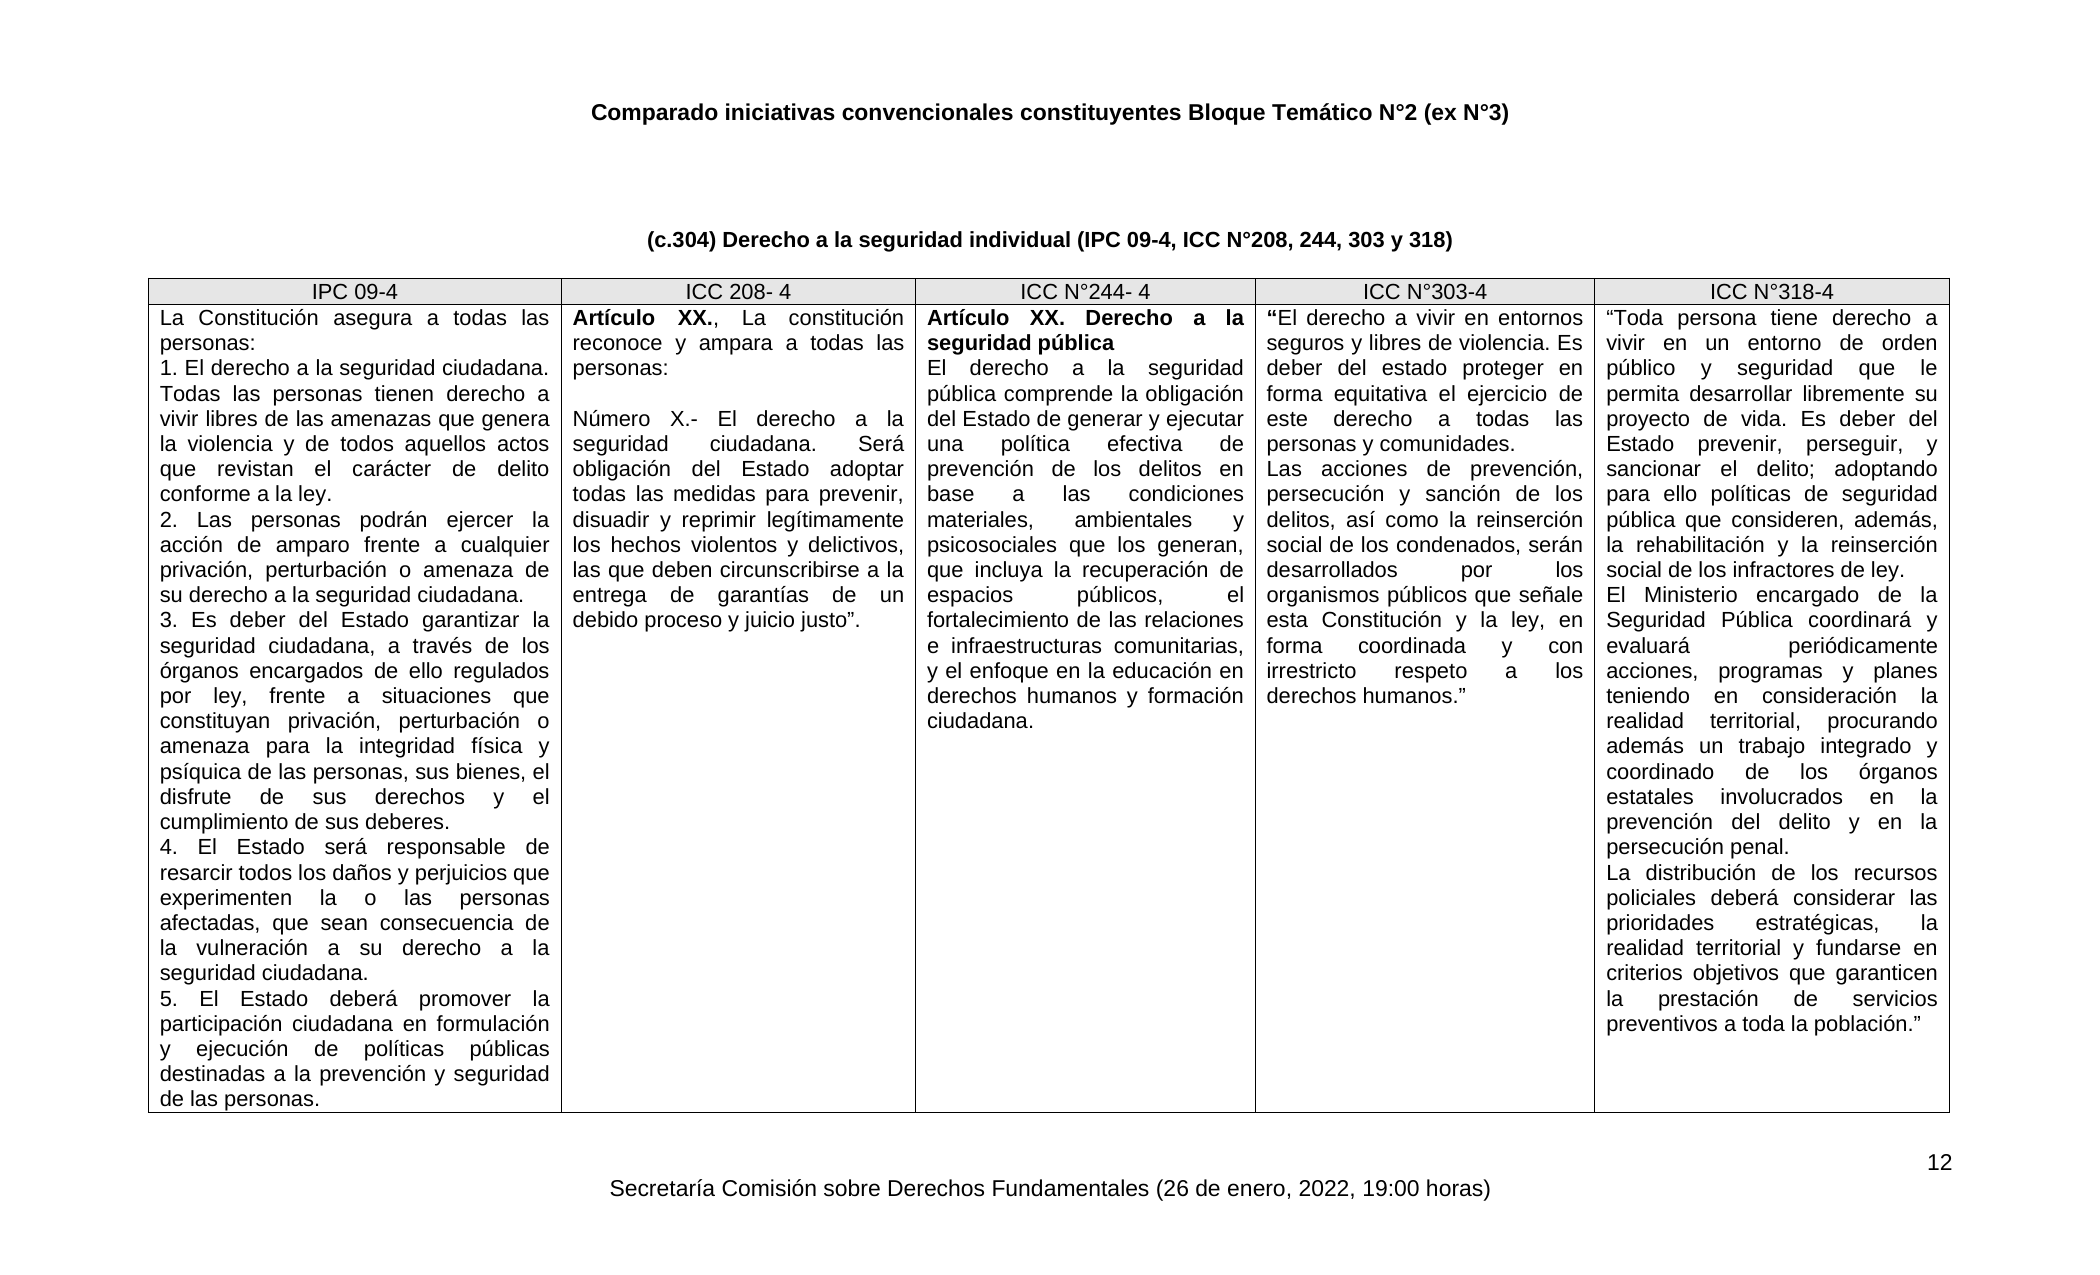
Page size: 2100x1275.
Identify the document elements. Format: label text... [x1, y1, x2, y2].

table_cell Artículo XX. Derecho a la seguridad pública El derecho a la seguridad pública comprende la obligación del Estado de generar y ejecutar una política efectiva de prevención de los delitos en base a las condiciones materiales, ambientales y psicosociales que los generan, que incluya la recuperación de espacios públicos, el fortalecimiento de las relaciones e infraestructuras comunitarias, y el enfoque en la educación en derechos humanos y formación ciudadana. [916, 305, 1255, 1112]
table_header ICC N°318-4 [1595, 279, 1949, 304]
table_cell La Constitución asegura a todas las personas: 1. El derecho a la seguridad ciudadana. Todas las personas tienen derecho a vivir libres de las amenazas que genera la violencia y de todos aquellos actos que revistan el carácter de delito conforme a la ley. 2. Las personas podrán ejercer la acción de amparo frente a cualquier privación, perturbación o amenaza de su derecho a la seguridad ciudadana. 3. Es deber del Estado garantizar la seguridad ciudadana, a través de los órganos encargados de ello regulados por ley, frente a situaciones que constituyan privación, perturbación o amenaza para la integridad física y psíquica de las personas, sus bienes, el disfrute de sus derechos y el cumplimiento de sus deberes. 4. El Estado será responsable de resarcir todos los daños y perjuicios que experimenten la o las personas afectadas, que sean consecuencia de la vulneración a su derecho a la seguridad ciudadana. 5. El Estado deberá promover la participación ciudadana en formulación y ejecución de políticas públicas destinadas a la prevención y seguridad de las personas. [149, 305, 561, 1112]
table_header ICC N°244- 4 [916, 279, 1255, 304]
table_header IPC 09-4 [149, 279, 561, 304]
table_cell “Toda persona tiene derecho a vivir en un entorno de orden público y seguridad que le permita desarrollar libremente su proyecto de vida. Es deber del Estado prevenir, perseguir, y sancionar el delito; adoptando para ello políticas de seguridad pública que consideren, además, la rehabilitación y la reinserción social de los infractores de ley. El Ministerio encargado de la Seguridad Pública coordinará y evaluará periódicamente acciones, programas y planes teniendo en consideración la realidad territorial, procurando además un trabajo integrado y coordinado de los órganos estatales involucrados en la prevención del delito y en la persecución penal. La distribución de los recursos policiales deberá considerar las prioridades estratégicas, la realidad territorial y fundarse en criterios objetivos que garanticen la prestación de servicios preventivos a toda la población.” [1595, 305, 1949, 1112]
table_cell Artículo XX., La constitución reconoce y ampara a todas las personas: Número X.- El derecho a la seguridad ciudadana. Será obligación del Estado adoptar todas las medidas para prevenir, disuadir y reprimir legítimamente los hechos violentos y delictivos, las que deben circunscribirse a la entrega de garantías de un debido proceso y juicio justo”. [562, 305, 915, 1112]
table_header ICC 208- 4 [562, 279, 915, 304]
subtitle (c.304) Derecho a la seguridad individual (IPC 09-4, ICC N°208, 244, 303 y 318) [148, 227, 1952, 252]
table_cell “El derecho a vivir en entornos seguros y libres de violencia. Es deber del estado proteger en forma equitativa el ejercicio de este derecho a todas las personas y comunidades. Las acciones de prevención, persecución y sanción de los delitos, así como la reinserción social de los condenados, serán desarrollados por los organismos públicos que señale esta Constitución y la ley, en forma coordinada y con irrestricto respeto a los derechos humanos.” [1256, 305, 1594, 1112]
table_header ICC N°303-4 [1256, 279, 1594, 304]
